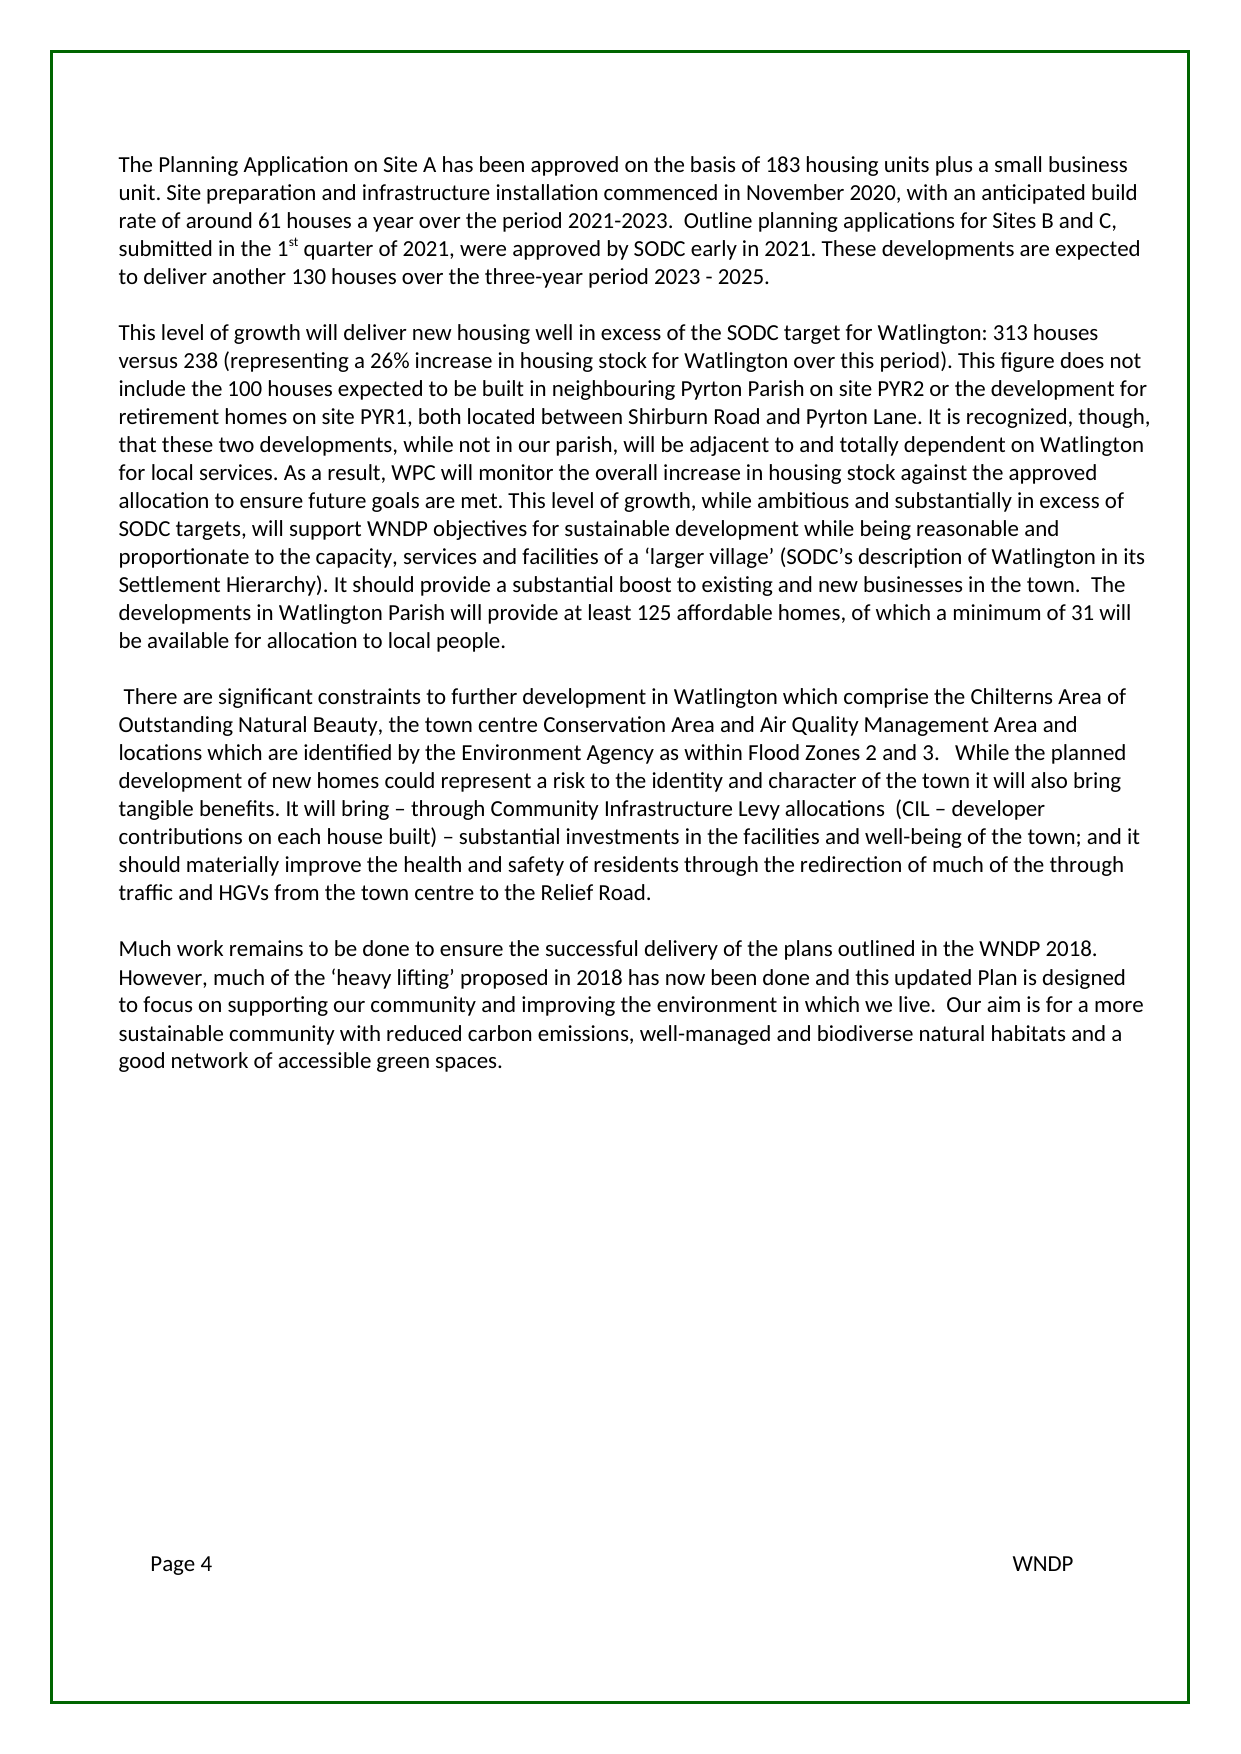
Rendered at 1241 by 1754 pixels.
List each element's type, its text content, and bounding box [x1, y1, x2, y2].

text There are significant constraints to further development in Watlington which comprise the Chilterns Area of Outstanding Natural Beauty, the town centre Conservation Area and Air Quality Management Area and locations which are identified by the Environment Agency as within Flood Zones 2 and 3. While the planned development of new homes could represent a risk to the identity and character of the town it will also bring tangible benefits. It will bring – through Community Infrastructure Levy allocations (CIL – developer contributions on each house built) – substantial investments in the facilities and well-being of the town; and it should materially improve the health and safety of residents through the redirection of much of the through traffic and HGVs from the town centre to the Relief Road. [118, 682, 1152, 907]
text The Planning Application on Site A has been approved on the basis of 183 housing units plus a small business unit. Site preparation and infrastructure installation commenced in November 2020, with an anticipated build rate of around 61 houses a year over the period 2021-2023. Outline planning applications for Sites B and C, submitted in the 1st quarter of 2021, were approved by SODC early in 2021. These developments are expected to deliver another 130 houses over the three-year period 2023 - 2025. [118, 150, 1152, 290]
text This level of growth will deliver new housing well in excess of the SODC target for Watlington: 313 houses versus 238 (representing a 26% increase in housing stock for Watlington over this period). This figure does not include the 100 houses expected to be built in neighbouring Pyrton Parish on site PYR2 or the development for retirement homes on site PYR1, both located between Shirburn Road and Pyrton Lane. It is recognized, though, that these two developments, while not in our parish, will be adjacent to and totally dependent on Watlington for local services. As a result, WPC will monitor the overall increase in housing stock against the approved allocation to ensure future goals are met. This level of growth, while ambitious and substantially in excess of SODC targets, will support WNDP objectives for sustainable development while being reasonable and proportionate to the capacity, services and facilities of a ‘larger village’ (SODC’s description of Watlington in its Settlement Hierarchy). It should provide a substantial boost to existing and new businesses in the town. The developments in Watlington Parish will provide at least 125 affordable homes, of which a minimum of 31 will be available for allocation to local people. [118, 318, 1152, 654]
text Much work remains to be done to ensure the successful delivery of the plans outlined in the WNDP 2018. However, much of the ‘heavy lifting’ proposed in 2018 has now been done and this updated Plan is designed to focus on supporting our community and improving the environment in which we live. Our aim is for a more sustainable community with reduced carbon emissions, well-managed and biodiverse natural habitats and a good network of accessible green spaces. [118, 934, 1152, 1075]
